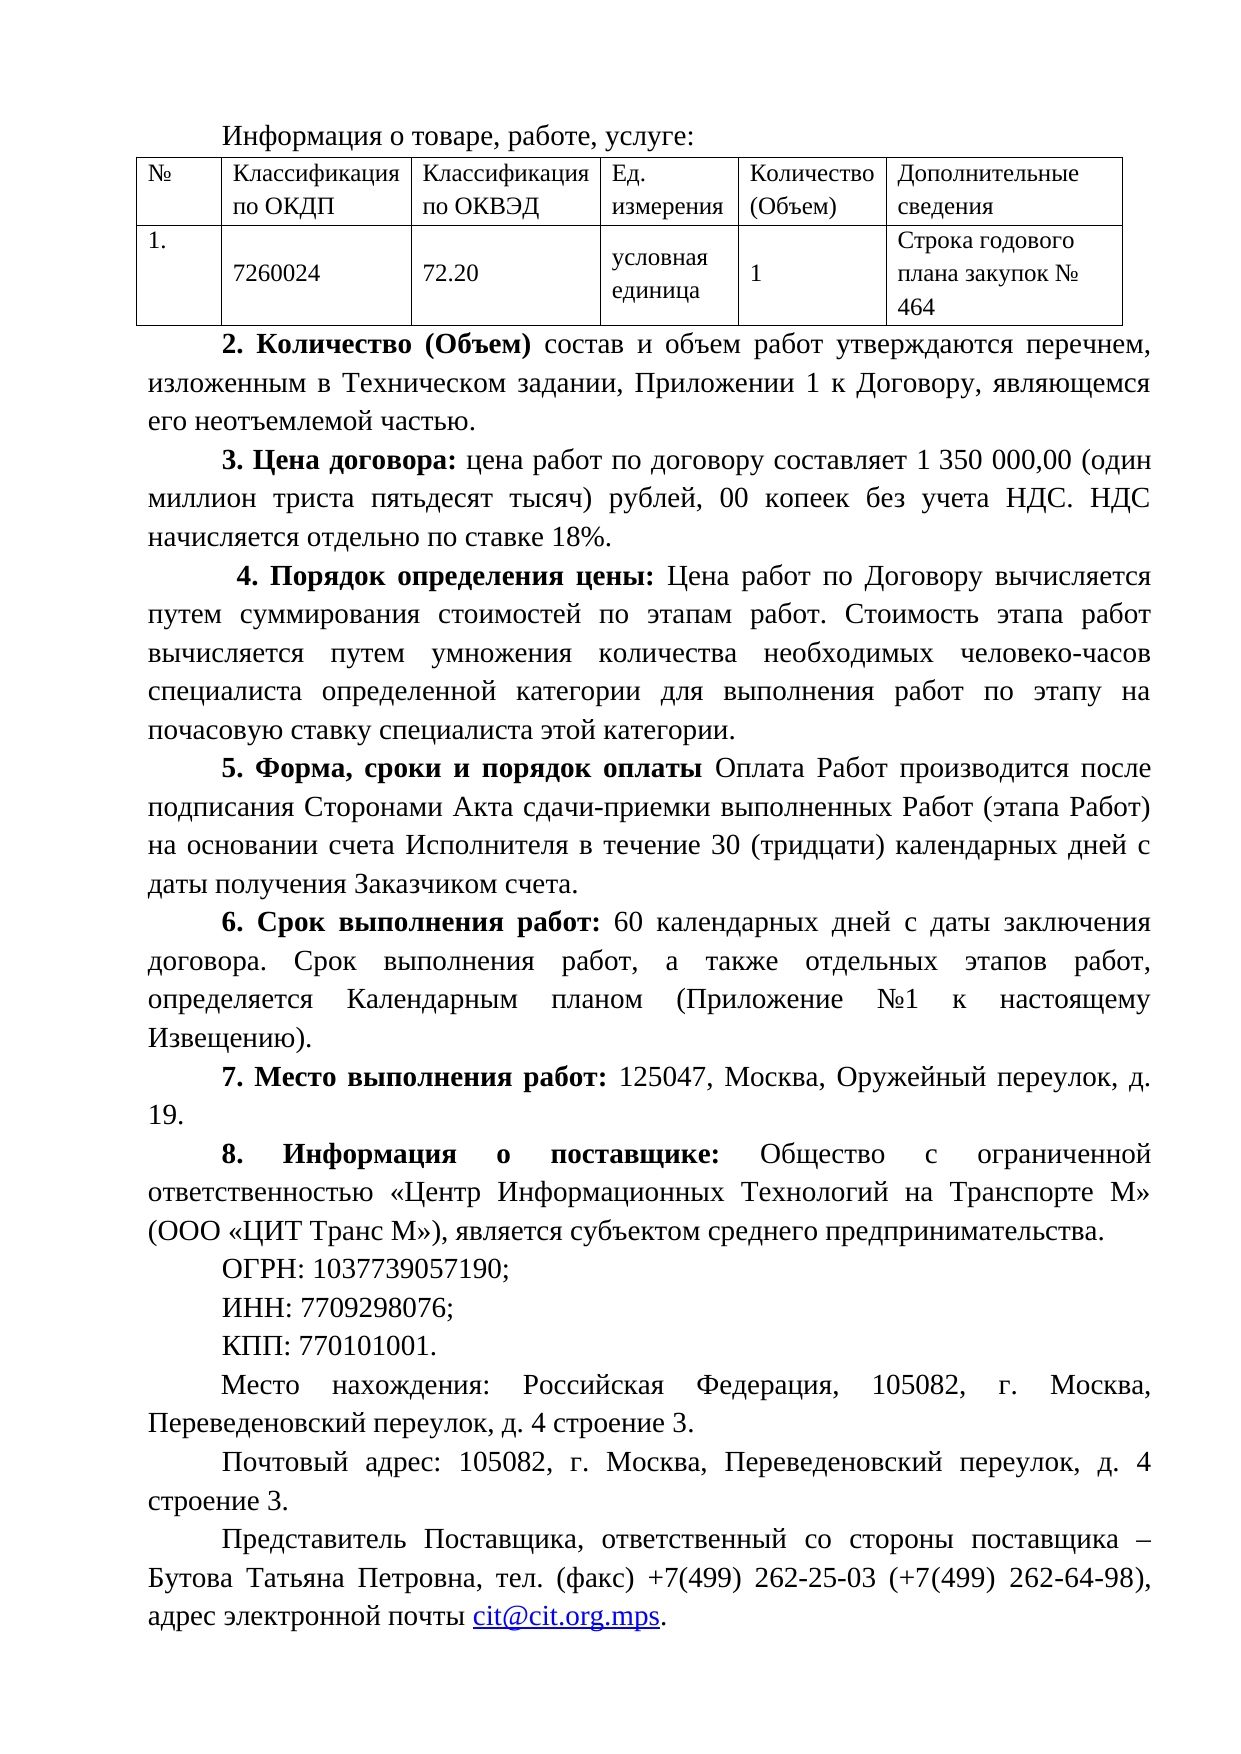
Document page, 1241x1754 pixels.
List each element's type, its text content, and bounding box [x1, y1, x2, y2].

table_cell 1 [739, 226, 886, 325]
text 4. Порядок определения цены: Цена работ по Договору вычисляется путем суммирования стоимостей по этапам работ. Стоимость этапа работ вычисляется путем умножения количества необходимых человеко-часов специалиста определенной категории для выполнения работ по этапу на почасовую ставку специалиста этой категории. [148, 558, 1152, 745]
table_header Ед. измерения [601, 158, 738, 224]
table_cell 1. [137, 226, 221, 325]
text 8. Информация о поставщике: Общество с ограниченной ответственностью «Центр Информационных Технологий на Транспорте М» (ООО «ЦИТ Транс М»), является субъектом среднего предпринимательства. [148, 1136, 1152, 1246]
text КПП: 770101001. [148, 1328, 1152, 1362]
text 2. Количество (Объем) состав и объем работ утверждаются перечнем, изложенным в Техническом задании, Приложении 1 к Договору, являющемся его неотъемлемой частью. [148, 326, 1152, 437]
table_header Классификация по ОКДП [222, 158, 411, 224]
text Почтовый адрес: 105082, г. Москва, Переведеновский переулок, д. 4 строение 3. [148, 1444, 1152, 1516]
text 3. Цена договора: цена работ по договору составляет 1 350 000,00 (один миллион триста пятьдесят тысяч) рублей, 00 копеек без учета НДС. НДС начисляется отдельно по ставке 18%. [148, 442, 1152, 553]
text 5. Форма, сроки и порядок оплаты Оплата Работ производится после подписания Сторонами Акта сдачи-приемки выполненных Работ (этапа Работ) на основании счета Исполнителя в течение 30 (тридцати) календарных дней с даты получения Заказчиком счета. [148, 750, 1152, 899]
text ИНН: 7709298076; [148, 1290, 1152, 1323]
text 6. Срок выполнения работ: 60 календарных дней с даты заключения договора. Срок выполнения работ, а также отдельных этапов работ, определяется Календарным планом (Приложение №1 к настоящему Извещению). [148, 904, 1152, 1054]
table_header Дополнительные сведения [887, 158, 1122, 224]
table_header Классификация по ОКВЭД [412, 158, 600, 224]
text Представитель Поставщика, ответственный со стороны поставщика – Бутова Татьяна Петровна, тел. (факс) +7(499) 262-25-03 (+7(499) 262-64-98), адрес электронной почты cit@cit.org.mps. [148, 1521, 1152, 1632]
table_cell 72.20 [412, 226, 600, 325]
table_cell условная единица [601, 226, 738, 325]
table_header Количество (Объем) [739, 158, 886, 224]
table_cell 7260024 [222, 226, 411, 325]
text Место нахождения: Российская Федерация, 105082, г. Москва, Переведеновский переулок, д. 4 строение 3. [148, 1367, 1152, 1439]
text Информация о товаре, работе, услуге: [148, 118, 1152, 152]
table_header № [137, 158, 221, 224]
text 7. Место выполнения работ: 125047, Москва, Оружейный переулок, д. 19. [148, 1059, 1152, 1131]
text ОГРН: 1037739057190; [148, 1251, 1152, 1285]
table_cell Строка годового плана закупок № 464 [887, 226, 1122, 325]
